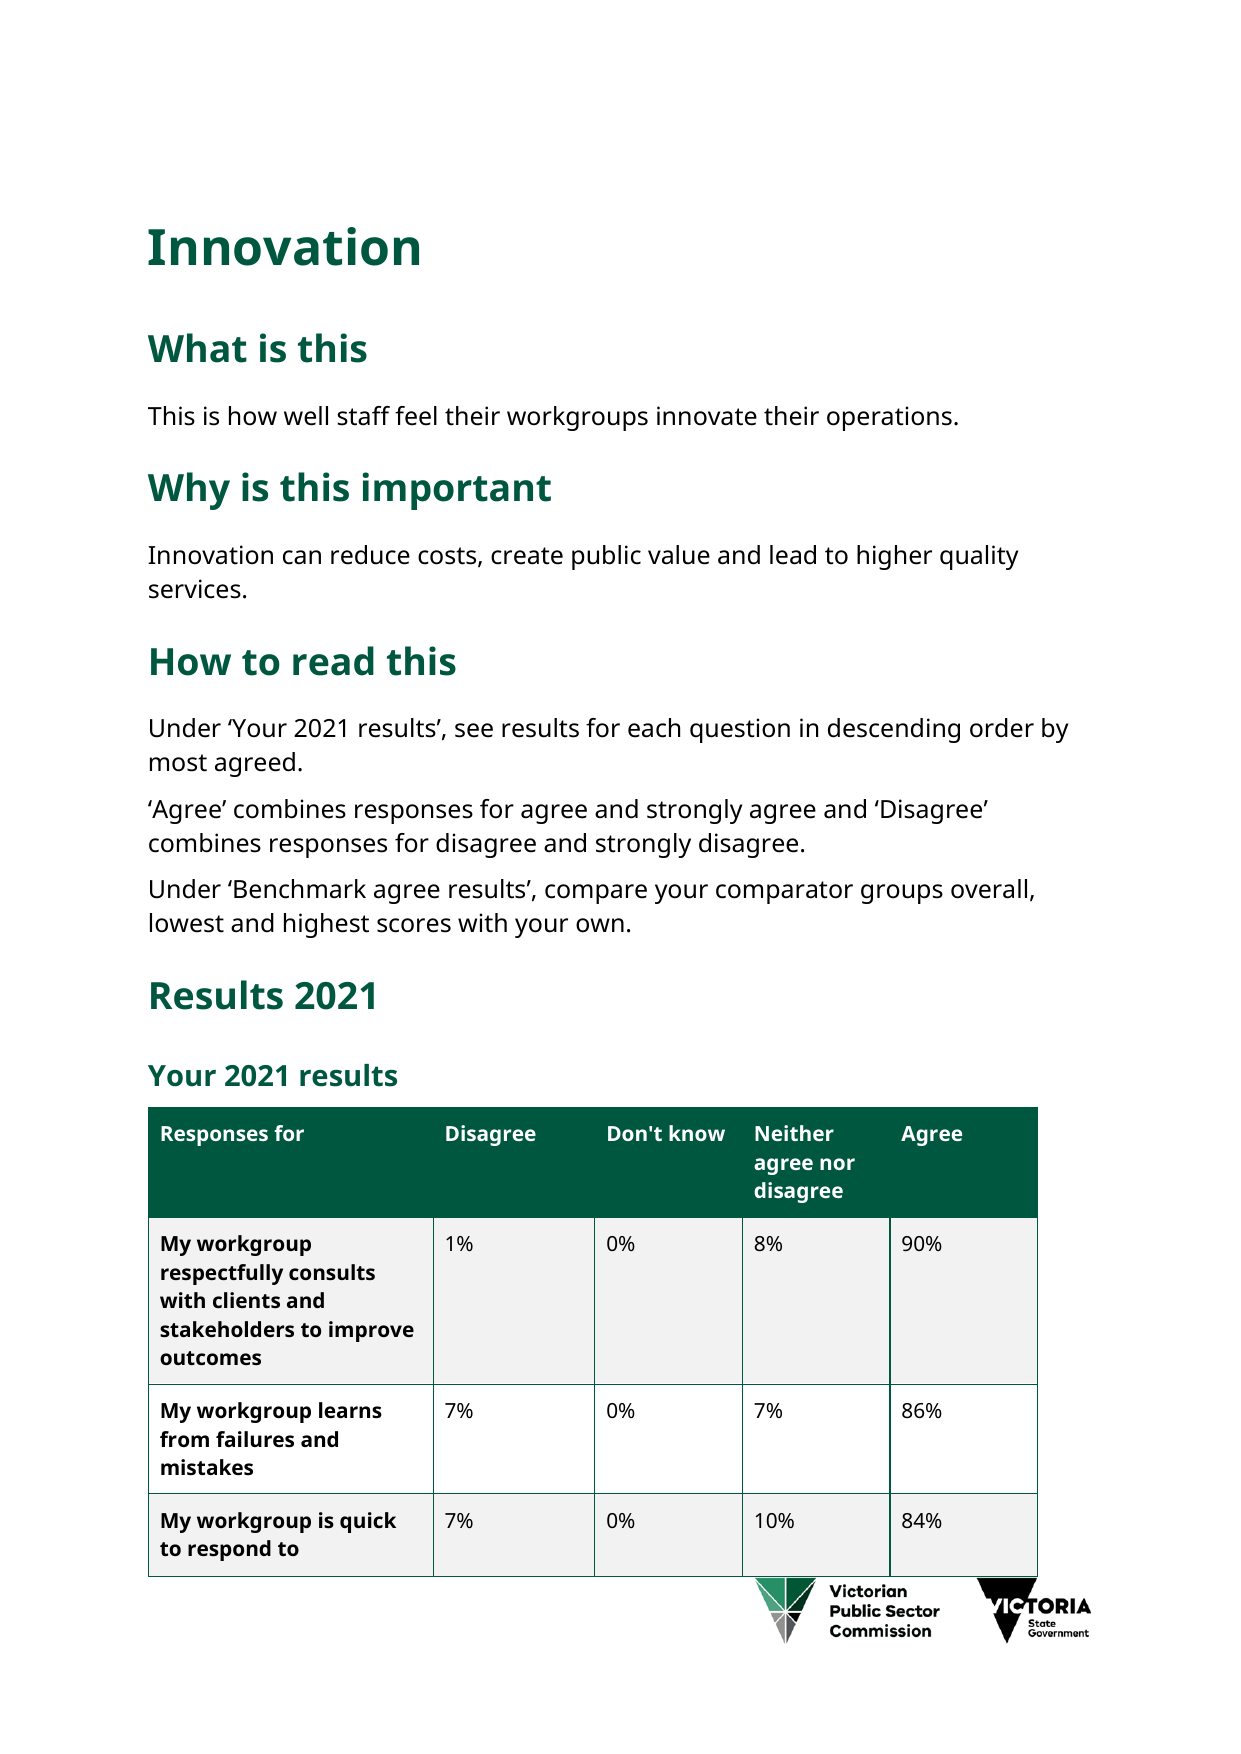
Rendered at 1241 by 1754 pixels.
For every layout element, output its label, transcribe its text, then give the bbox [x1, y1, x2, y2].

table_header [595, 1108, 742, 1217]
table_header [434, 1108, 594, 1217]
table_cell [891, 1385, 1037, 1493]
text Innovation can reduce costs, create public value and lead to higher quality services. [148, 538, 1092, 606]
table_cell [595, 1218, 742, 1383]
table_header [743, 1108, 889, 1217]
subtitle Innovation [148, 212, 1092, 280]
text This is how well staff feel their workgroups innovate their operations. [148, 398, 1092, 433]
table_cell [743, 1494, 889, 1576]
text Under ‘Benchmark agree results’, compare your comparator groups overall, lowest and highest scores with your own. [148, 872, 1092, 940]
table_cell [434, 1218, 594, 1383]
subtitle How to read this [148, 635, 1092, 686]
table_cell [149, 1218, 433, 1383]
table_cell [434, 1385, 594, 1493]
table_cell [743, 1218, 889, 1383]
text Under ‘Your 2021 results’, see results for each question in descending order by most agreed. [148, 711, 1092, 779]
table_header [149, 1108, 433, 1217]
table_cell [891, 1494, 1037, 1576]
picture [754, 1577, 1093, 1645]
subtitle Your 2021 results [148, 1055, 1092, 1095]
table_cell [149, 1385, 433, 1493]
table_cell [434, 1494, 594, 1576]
text ‘Agree’ combines responses for agree and strongly agree and ‘Disagree’ combines responses for disagree and strongly disagree. [148, 791, 1092, 859]
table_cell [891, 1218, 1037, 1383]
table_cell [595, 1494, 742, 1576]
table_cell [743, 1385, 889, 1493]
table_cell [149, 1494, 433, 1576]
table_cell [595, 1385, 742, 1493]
subtitle What is this [148, 323, 1092, 374]
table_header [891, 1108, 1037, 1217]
subtitle Results 2021 [148, 969, 1092, 1020]
subtitle Why is this important [148, 462, 1092, 513]
